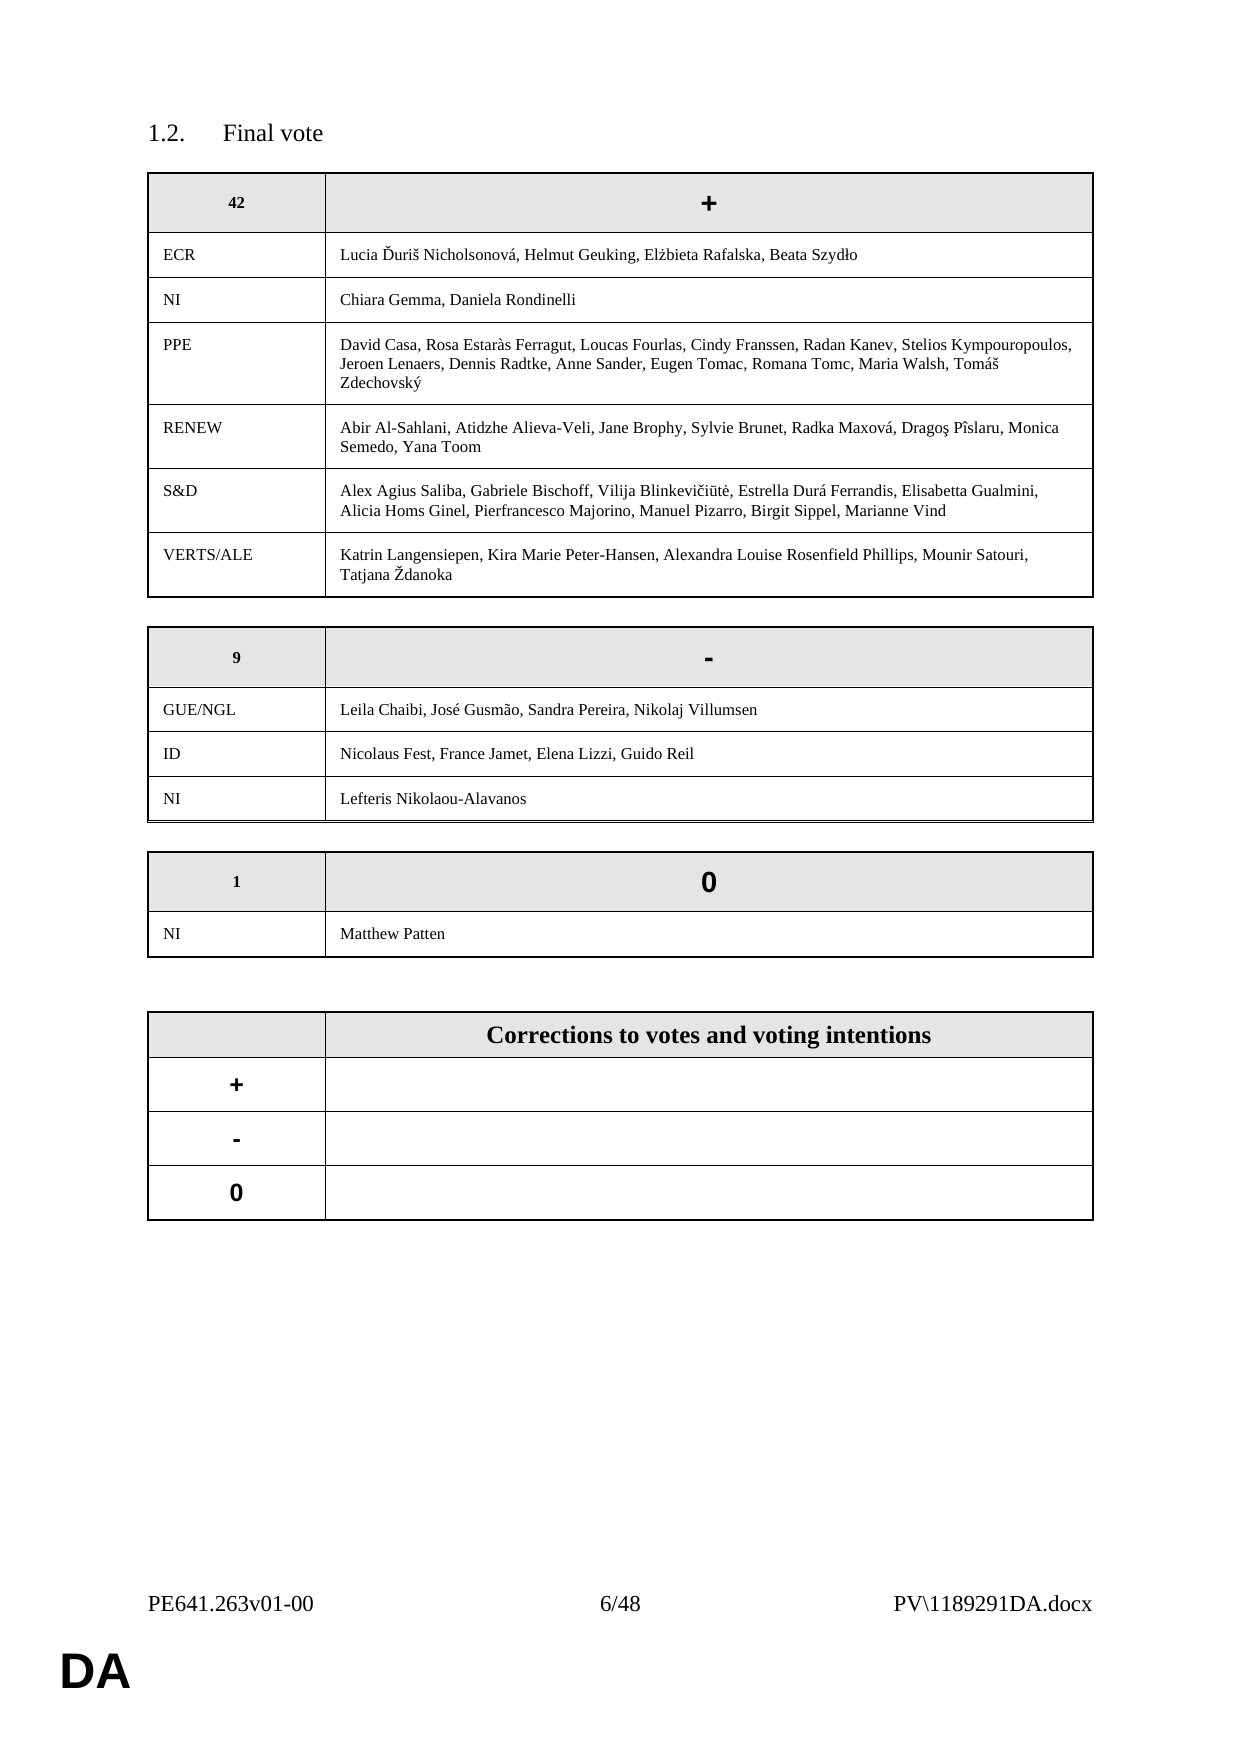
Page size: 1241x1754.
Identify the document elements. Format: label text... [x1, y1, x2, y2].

table_cell ID [149, 732, 325, 776]
table_cell + [149, 1058, 325, 1111]
table_header 42 [149, 174, 325, 232]
table_cell VERTS/ALE [149, 533, 325, 596]
table_cell RENEW [149, 405, 325, 468]
table_cell Lucia Ďuriš Nicholsonová, Helmut Geuking, Elżbieta Rafalska, Beata Szydło [326, 233, 1092, 277]
table_cell NI [149, 278, 325, 321]
table_cell [326, 1058, 1092, 1111]
table_cell Abir Al-Sahlani, Atidzhe Alieva-Veli, Jane Brophy, Sylvie Brunet, Radka Maxová, Dragoş Pîslaru, Monica Semedo, Yana Toom [326, 405, 1092, 468]
table_header 0 [326, 853, 1092, 911]
table_cell - [149, 1112, 325, 1165]
table_cell NI [149, 777, 325, 820]
table_header [149, 1013, 325, 1057]
table_cell Matthew Patten [326, 912, 1092, 956]
subtitle 1.2. Final vote [148, 118, 1092, 147]
table_cell S&D [149, 469, 325, 532]
table_cell PPE [149, 323, 325, 404]
table_header 1 [149, 853, 325, 911]
table_header 9 [149, 628, 325, 686]
table_header + [326, 174, 1092, 232]
table_cell ECR [149, 233, 325, 277]
table_cell Chiara Gemma, Daniela Rondinelli [326, 278, 1092, 321]
table_cell 0 [149, 1166, 325, 1219]
table_cell NI [149, 912, 325, 956]
table_cell Alex Agius Saliba, Gabriele Bischoff, Vilija Blinkevičiūtė, Estrella Durá Ferrandis, Elisabetta Gualmini, Alicia Homs Ginel, Pierfrancesco Majorino, Manuel Pizarro, Birgit Sippel, Marianne Vind [326, 469, 1092, 532]
table_header - [326, 628, 1092, 686]
table_cell GUE/NGL [149, 688, 325, 731]
table_cell [326, 1166, 1092, 1219]
table_cell Lefteris Nikolaou-Alavanos [326, 777, 1092, 820]
table_header Corrections to votes and voting intentions [326, 1013, 1092, 1057]
table_cell Nicolaus Fest, France Jamet, Elena Lizzi, Guido Reil [326, 732, 1092, 776]
table_cell David Casa, Rosa Estaràs Ferragut, Loucas Fourlas, Cindy Franssen, Radan Kanev, Stelios Kympouropoulos, Jeroen Lenaers, Dennis Radtke, Anne Sander, Eugen Tomac, Romana Tomc, Maria Walsh, Tomáš Zdechovský [326, 323, 1092, 404]
table_cell Katrin Langensiepen, Kira Marie Peter-Hansen, Alexandra Louise Rosenfield Phillips, Mounir Satouri, Tatjana Ždanoka [326, 533, 1092, 596]
table_cell Leila Chaibi, José Gusmão, Sandra Pereira, Nikolaj Villumsen [326, 688, 1092, 731]
table_cell [326, 1112, 1092, 1165]
